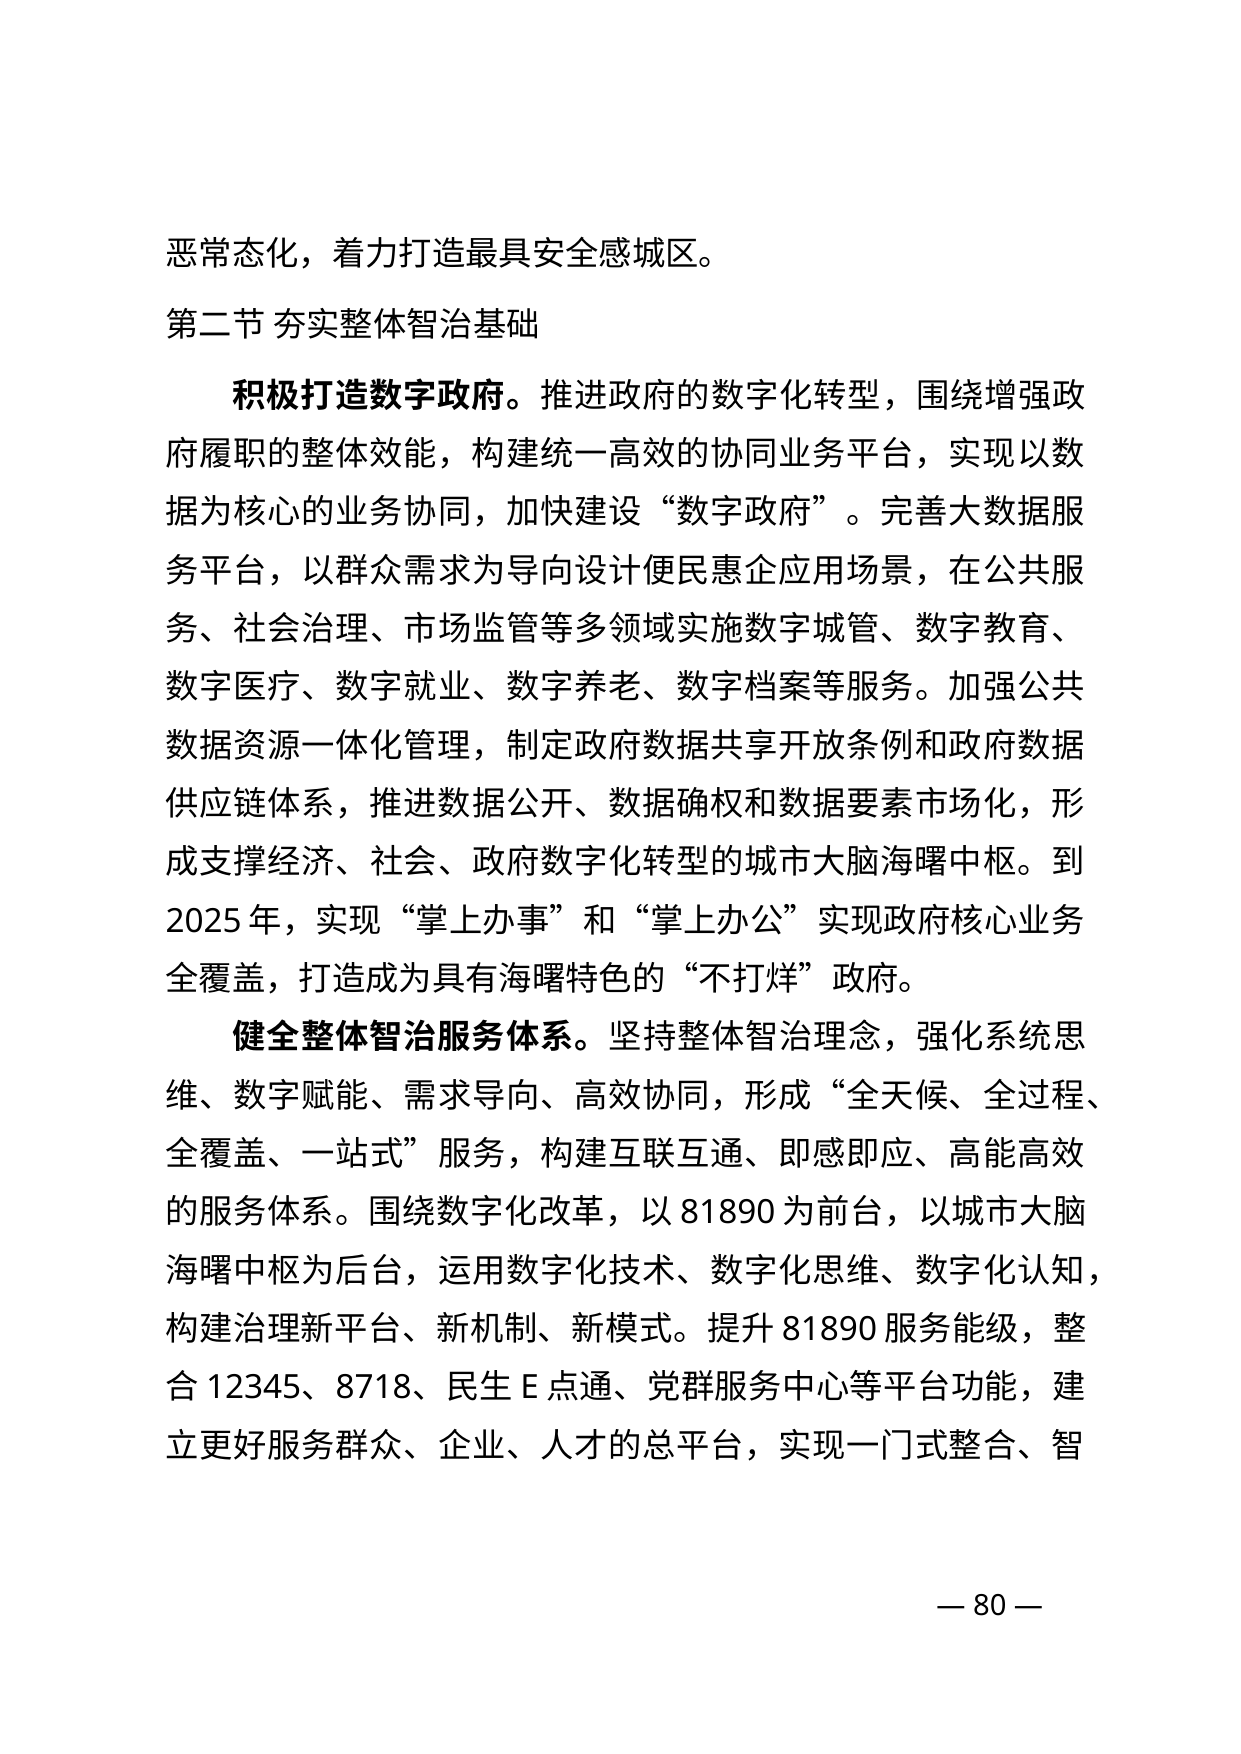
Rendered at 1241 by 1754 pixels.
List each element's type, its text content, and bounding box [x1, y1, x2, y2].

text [165, 1002, 1087, 1469]
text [165, 219, 1087, 277]
text 积极打造数字政府。推进政府的数字化转型，围绕增强政府履职的整体效能，构建统一高效的协同业务平台，实现以数据为核心的业务协同，加快建设“数字政府”。完善大数据服务平台，以群众需求为导向设计便民惠企应用场景，在公共服务、社会治理、市场监管等多领域实施数字城管、数字教育、数字医疗、数字就业、数字养老、数字档案等服务。加强公共数据资源一体化管理，制定政府数据共享开放条例和政府数据供应链体系，推进数据公开、数据确权和数据要素市场化，形成支撑经济、社会、政府数字化转型的城市大脑海曙中枢。到2025年，实现“掌上办事”和“掌上办公”实现政府核心业务全覆盖，打造成为具有海曙特色的“不打烊”政府。 [165, 361, 1087, 1002]
text 第二节 夯实整体智治基础 [165, 290, 1087, 348]
